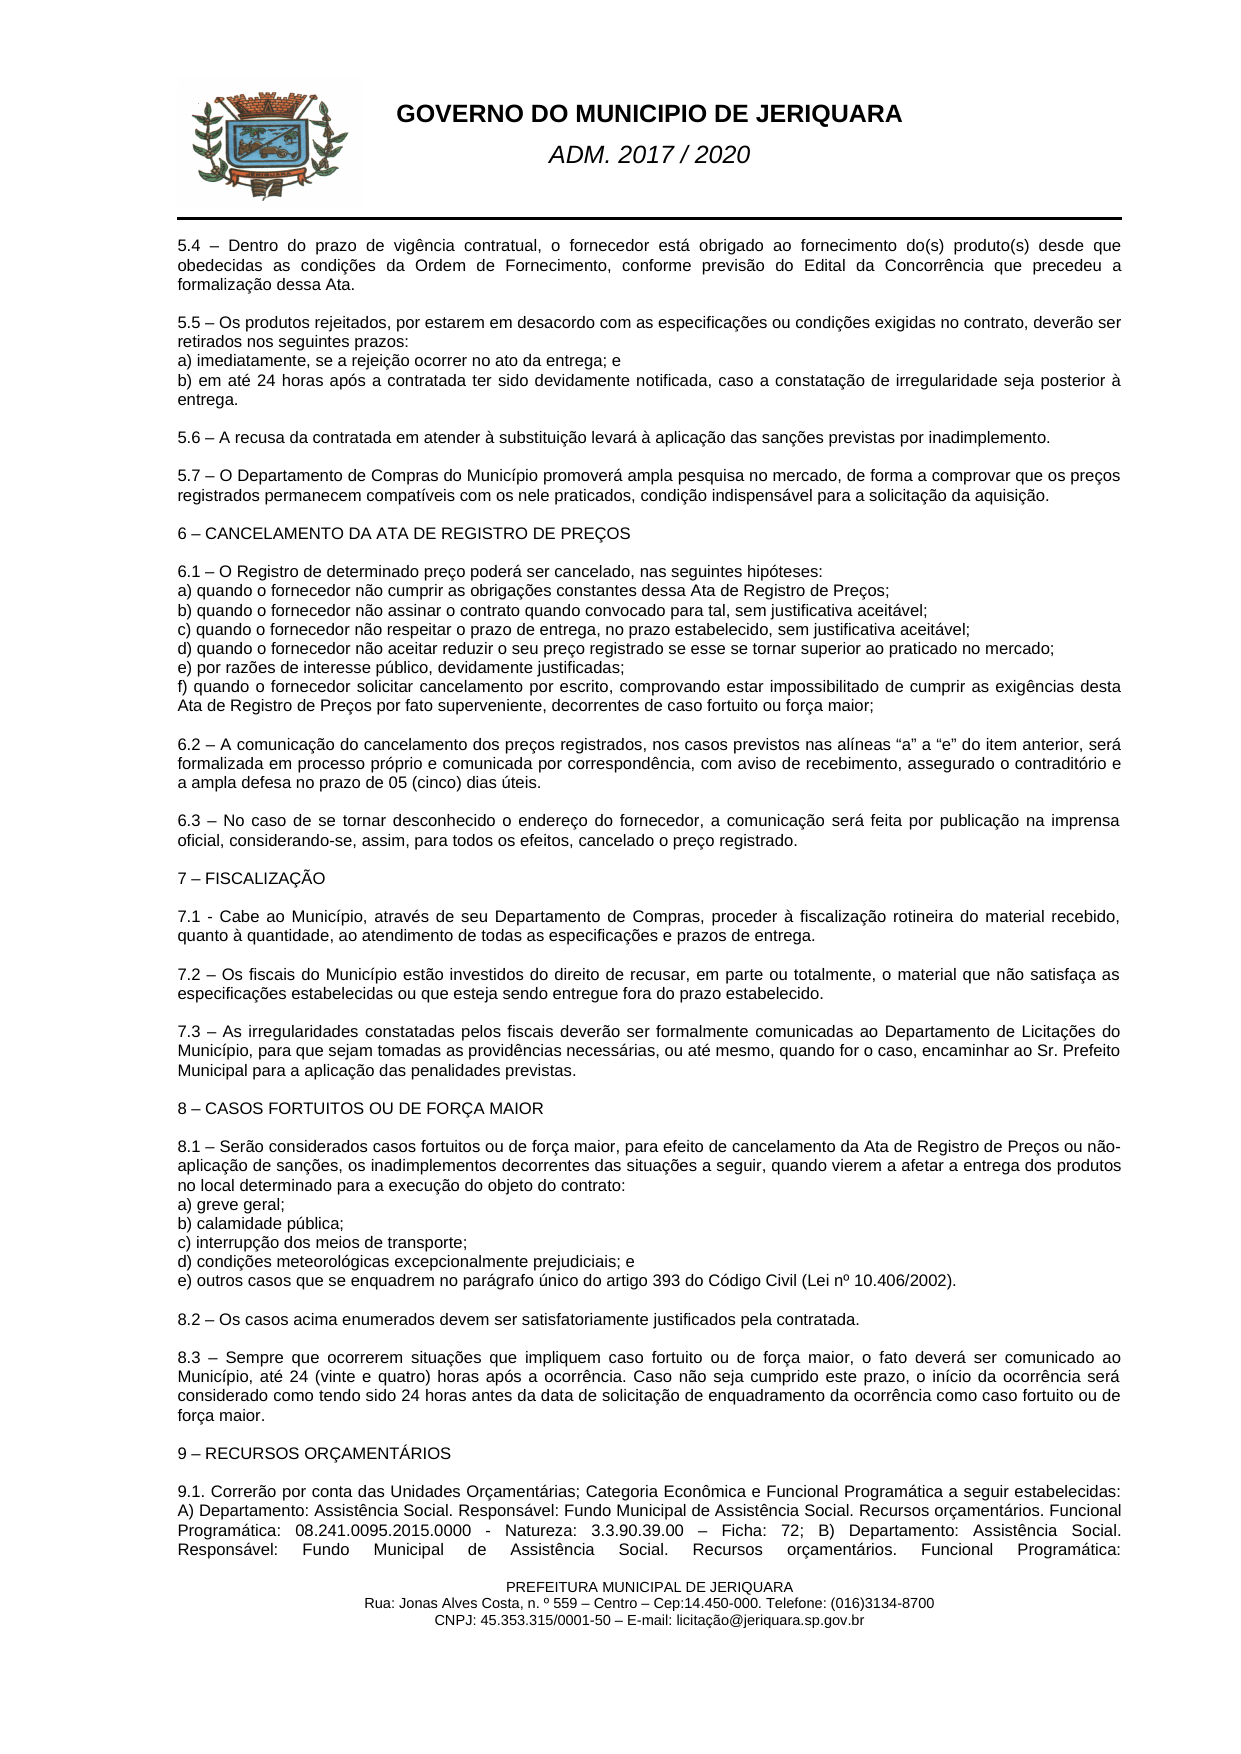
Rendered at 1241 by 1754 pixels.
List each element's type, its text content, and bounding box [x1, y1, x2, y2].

picture [177, 77, 365, 209]
text 7.3 – As irregularidades constatadas pelos fiscais deverão ser formalmente comunicadas ao Departamento de Licitações do Município, para que sejam tomadas as providências necessárias, ou até mesmo, quando for o caso, encaminhar ao Sr. Prefeito Municipal para a aplicação das penalidades previstas. [177, 1022, 1122, 1079]
text 7.1 - Cabe ao Município, através de seu Departamento de Compras, proceder à fiscalização rotineira do material recebido, quanto à quantidade, ao atendimento de todas as especificações e prazos de entrega. [177, 907, 1122, 945]
text 6.2 – A comunicação do cancelamento dos preços registrados, nos casos previstos nas alíneas “a” a “e” do item anterior, será formalizada em processo próprio e comunicada por correspondência, com aviso de recebimento, assegurado o contraditório e a ampla defesa no prazo de 05 (cinco) dias úteis. [177, 734, 1122, 792]
text 8.1 – Serão considerados casos fortuitos ou de força maior, para efeito de cancelamento da Ata de Registro de Preços ou não-aplicação de sanções, os inadimplementos decorrentes das situações a seguir, quando vierem a afetar a entrega dos produtos no local determinado para a execução do objeto do contrato: [177, 1137, 1122, 1194]
text 7.2 – Os fiscais do Município estão investidos do direito de recusar, em parte ou totalmente, o material que não satisfaça as especificações estabelecidas ou que esteja sendo entregue fora do prazo estabelecido. [177, 964, 1122, 1003]
text e) por razões de interesse público, devidamente justificadas; [177, 658, 1122, 677]
text 8 – CASOS FORTUITOS OU DE FORÇA MAIOR [177, 1099, 1122, 1118]
text 5.6 – A recusa da contratada em atender à substituição levará à aplicação das sanções previstas por inadimplemento. [177, 428, 1122, 447]
text b) calamidade pública; [177, 1214, 1122, 1233]
text b) quando o fornecedor não assinar o contrato quando convocado para tal, sem justificativa aceitável; [177, 600, 1122, 619]
text 5.5 – Os produtos rejeitados, por estarem em desacordo com as especificações ou condições exigidas no contrato, deverão ser retirados nos seguintes prazos: [177, 313, 1122, 351]
text 9 – RECURSOS ORÇAMENTÁRIOS [177, 1444, 1122, 1463]
text b) em até 24 horas após a contratada ter sido devidamente notificada, caso a constatação de irregularidade seja posterior à entrega. [177, 370, 1122, 409]
text d) quando o fornecedor não aceitar reduzir o seu preço registrado se esse se tornar superior ao praticado no mercado; [177, 639, 1122, 658]
text 6 – CANCELAMENTO DA ATA DE REGISTRO DE PREÇOS [177, 524, 1122, 543]
text 6.1 – O Registro de determinado preço poderá ser cancelado, nas seguintes hipóteses: [177, 562, 1122, 581]
text c) quando o fornecedor não respeitar o prazo de entrega, no prazo estabelecido, sem justificativa aceitável; [177, 619, 1122, 639]
text 6.3 – No caso de se tornar desconhecido o endereço do fornecedor, a comunicação será feita por publicação na imprensa oficial, considerando-se, assim, para todos os efeitos, cancelado o preço registrado. [177, 811, 1122, 849]
text 5.7 – O Departamento de Compras do Município promoverá ampla pesquisa no mercado, de forma a comprovar que os preços registrados permanecem compatíveis com os nele praticados, condição indispensável para a solicitação da aquisição. [177, 466, 1122, 504]
text c) interrupção dos meios de transporte; [177, 1233, 1122, 1252]
text 5.4 – Dentro do prazo de vigência contratual, o fornecedor está obrigado ao fornecimento do(s) produto(s) desde que obedecidas as condições da Ordem de Fornecimento, conforme previsão do Edital da Concorrência que precedeu a formalização dessa Ata. [177, 236, 1122, 294]
text 7 – FISCALIZAÇÃO [177, 869, 1122, 888]
text a) imediatamente, se a rejeição ocorrer no ato da entrega; e [177, 351, 1122, 370]
text 8.2 – Os casos acima enumerados devem ser satisfatoriamente justificados pela contratada. [177, 1309, 1122, 1329]
text e) outros casos que se enquadrem no parágrafo único do artigo 393 do Código Civil (Lei nº 10.406/2002). [177, 1271, 1122, 1290]
text a) greve geral; [177, 1194, 1122, 1214]
text a) quando o fornecedor não cumprir as obrigações constantes dessa Ata de Registro de Preços; [177, 581, 1122, 600]
text 8.3 – Sempre que ocorrerem situações que impliquem caso fortuito ou de força maior, o fato deverá ser comunicado ao Município, até 24 (vinte e quatro) horas após a ocorrência. Caso não seja cumprido este prazo, o início da ocorrência será considerado como tendo sido 24 horas antes da data de solicitação de enquadramento da ocorrência como caso fortuito ou de força maior. [177, 1348, 1122, 1424]
text f) quando o fornecedor solicitar cancelamento por escrito, comprovando estar impossibilitado de cumprir as exigências desta Ata de Registro de Preços por fato superveniente, decorrentes de caso fortuito ou força maior; [177, 677, 1122, 715]
text d) condições meteorológicas excepcionalmente prejudiciais; e [177, 1252, 1122, 1271]
